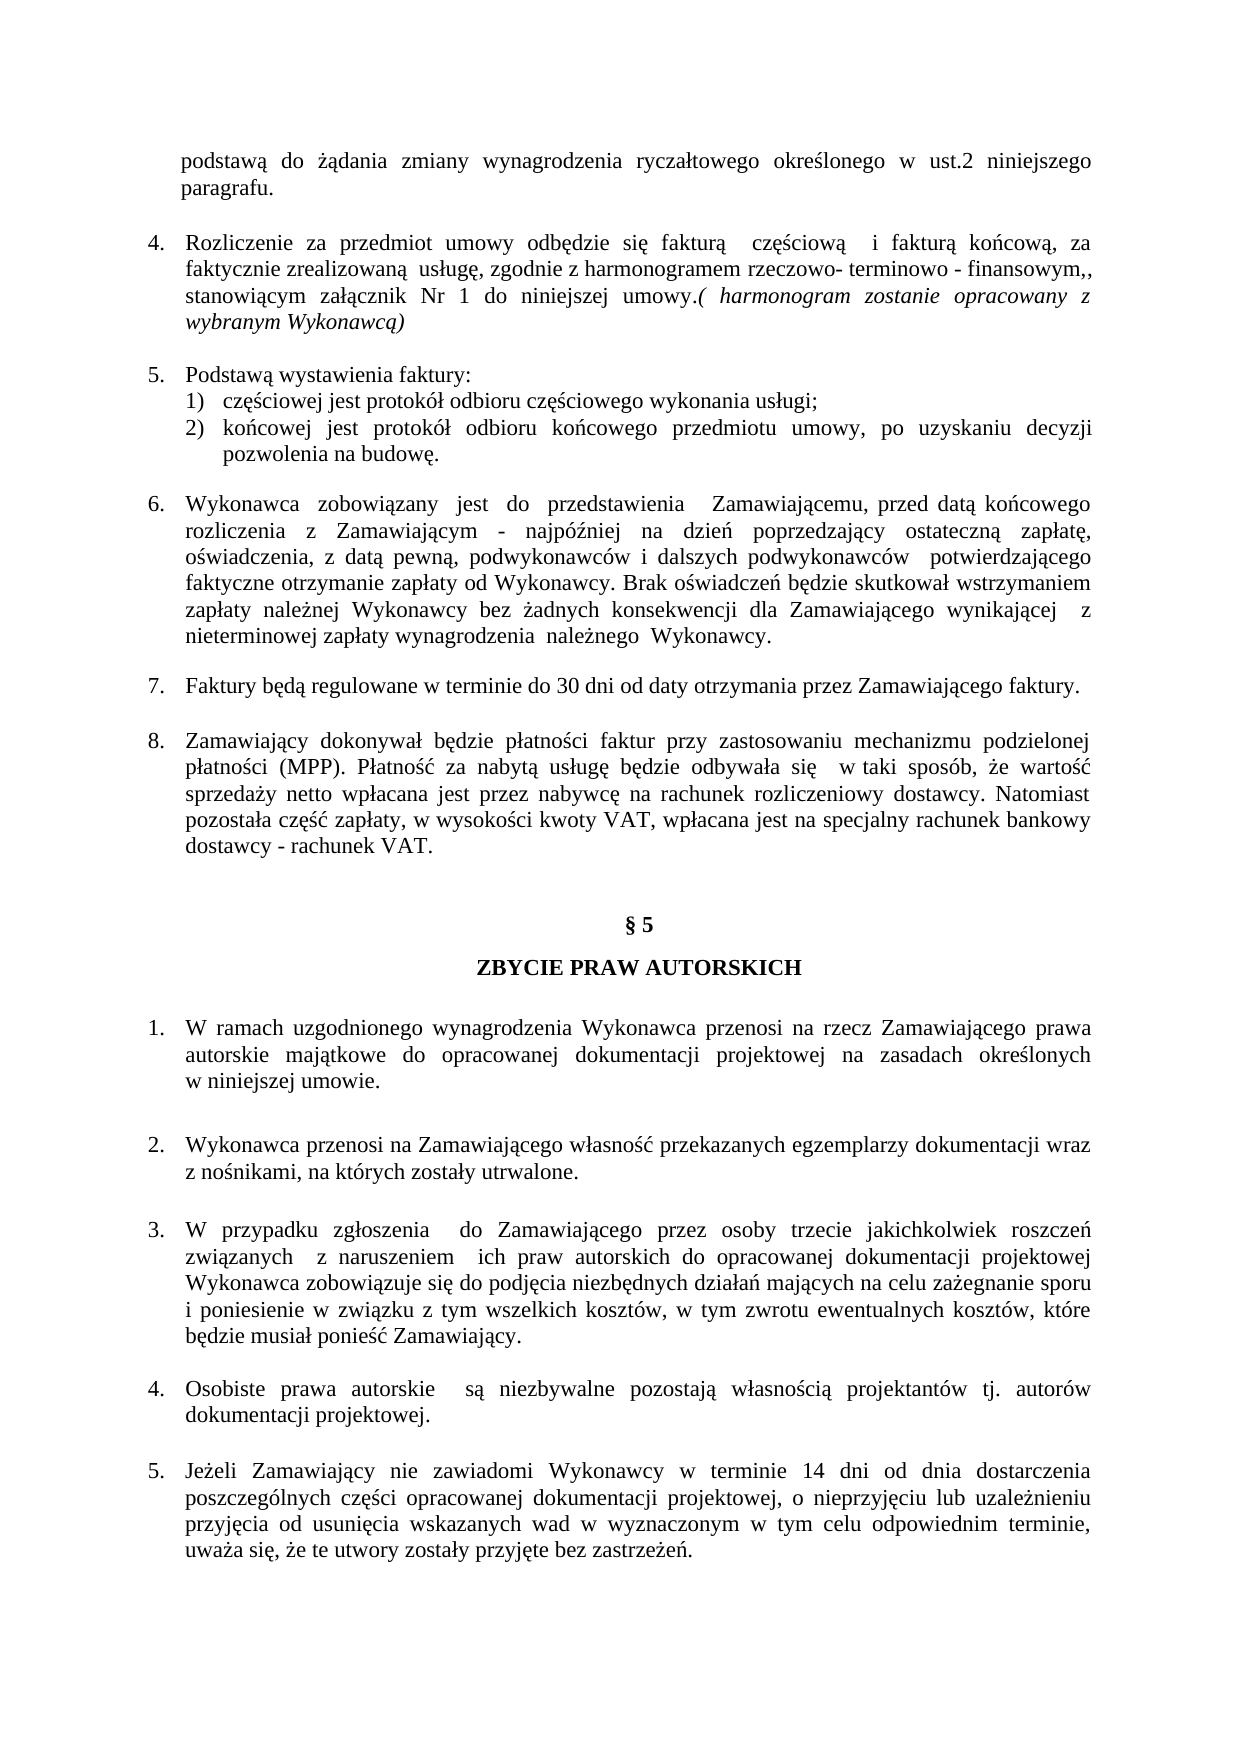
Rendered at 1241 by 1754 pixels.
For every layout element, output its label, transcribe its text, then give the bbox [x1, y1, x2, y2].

list częściowej jest protokół odbioru częściowego wykonania usługi; [185, 387, 1093, 413]
text § 5 [185, 911, 1093, 938]
text ZBYCIE PRAW AUTORSKICH [185, 954, 1093, 980]
list końcowej jest protokół odbioru końcowego przedmiotu umowy, po uzyskaniu decyzji pozwolenia na budowę. [185, 413, 1093, 466]
list W ramach uzgodnionego wynagrodzenia Wykonawca przenosi na rzecz Zamawiającego prawa autorskie majątkowe do opracowanej dokumentacji projektowej na zasadach określonych w niniejszej umowie. [148, 1014, 1093, 1093]
list Faktury będą regulowane w terminie do 30 dni od daty otrzymania przez Zamawiającego faktury. [148, 672, 1091, 699]
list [149, 148, 1093, 200]
list Wykonawca zobowiązany jest do przedstawienia Zamawiającemu, przed datą końcowego rozliczenia z Zamawiającym - najpóźniej na dzień poprzedzający ostateczną zapłatę, oświadczenia, z datą pewną, podwykonawców i dalszych podwykonawców potwierdzającego faktyczne otrzymanie zapłaty od Wykonawcy. Brak oświadczeń będzie skutkował wstrzymaniem zapłaty należnej Wykonawcy bez żadnych konsekwencji dla Zamawiającego wynikającej z nieterminowej zapłaty wynagrodzenia należnego Wykonawcy. [148, 490, 1093, 648]
list Zamawiający dokonywał będzie płatności faktur przy zastosowaniu mechanizmu podzielonej płatności (MPP). Płatność za nabytą usługę będzie odbywała się w taki sposób, że wartość sprzedaży netto wpłacana jest przez nabywcę na rachunek rozliczeniowy dostawcy. Natomiast pozostała część zapłaty, w wysokości kwoty VAT, wpłacana jest na specjalny rachunek bankowy dostawcy - rachunek VAT. [148, 727, 1091, 859]
list Rozliczenie za przedmiot umowy odbędzie się fakturą częściową i fakturą końcową, za faktycznie zrealizowaną usługę, zgodnie z harmonogramem rzeczowo- terminowo - finansowym,, stanowiącym załącznik Nr 1 do niniejszej umowy.( harmonogram zostanie opracowany z wybranym Wykonawcą) [148, 229, 1093, 334]
list W przypadku zgłoszenia do Zamawiającego przez osoby trzecie jakichkolwiek roszczeń związanych z naruszeniem ich praw autorskich do opracowanej dokumentacji projektowej Wykonawca zobowiązuje się do podjęcia niezbędnych działań mających na celu zażegnanie sporu i poniesienie w związku z tym wszelkich kosztów, w tym zwrotu ewentualnych kosztów, które będzie musiał ponieść Zamawiający. [148, 1217, 1093, 1348]
list Podstawą wystawienia faktury: [148, 361, 1093, 387]
list Wykonawca przenosi na Zamawiającego własność przekazanych egzemplarzy dokumentacji wraz z nośnikami, na których zostały utrwalone. [148, 1131, 1093, 1184]
list Osobiste prawa autorskie są niezbywalne pozostają własnością projektantów tj. autorów dokumentacji projektowej. [148, 1375, 1093, 1427]
list Jeżeli Zamawiający nie zawiadomi Wykonawcy w terminie 14 dni od dnia dostarczenia poszczególnych części opracowanej dokumentacji projektowej, o nieprzyjęciu lub uzależnieniu przyjęcia od usunięcia wskazanych wad w wyznaczonym w tym celu odpowiednim terminie, uważa się, że te utwory zostały przyjęte bez zastrzeżeń. [148, 1457, 1093, 1563]
